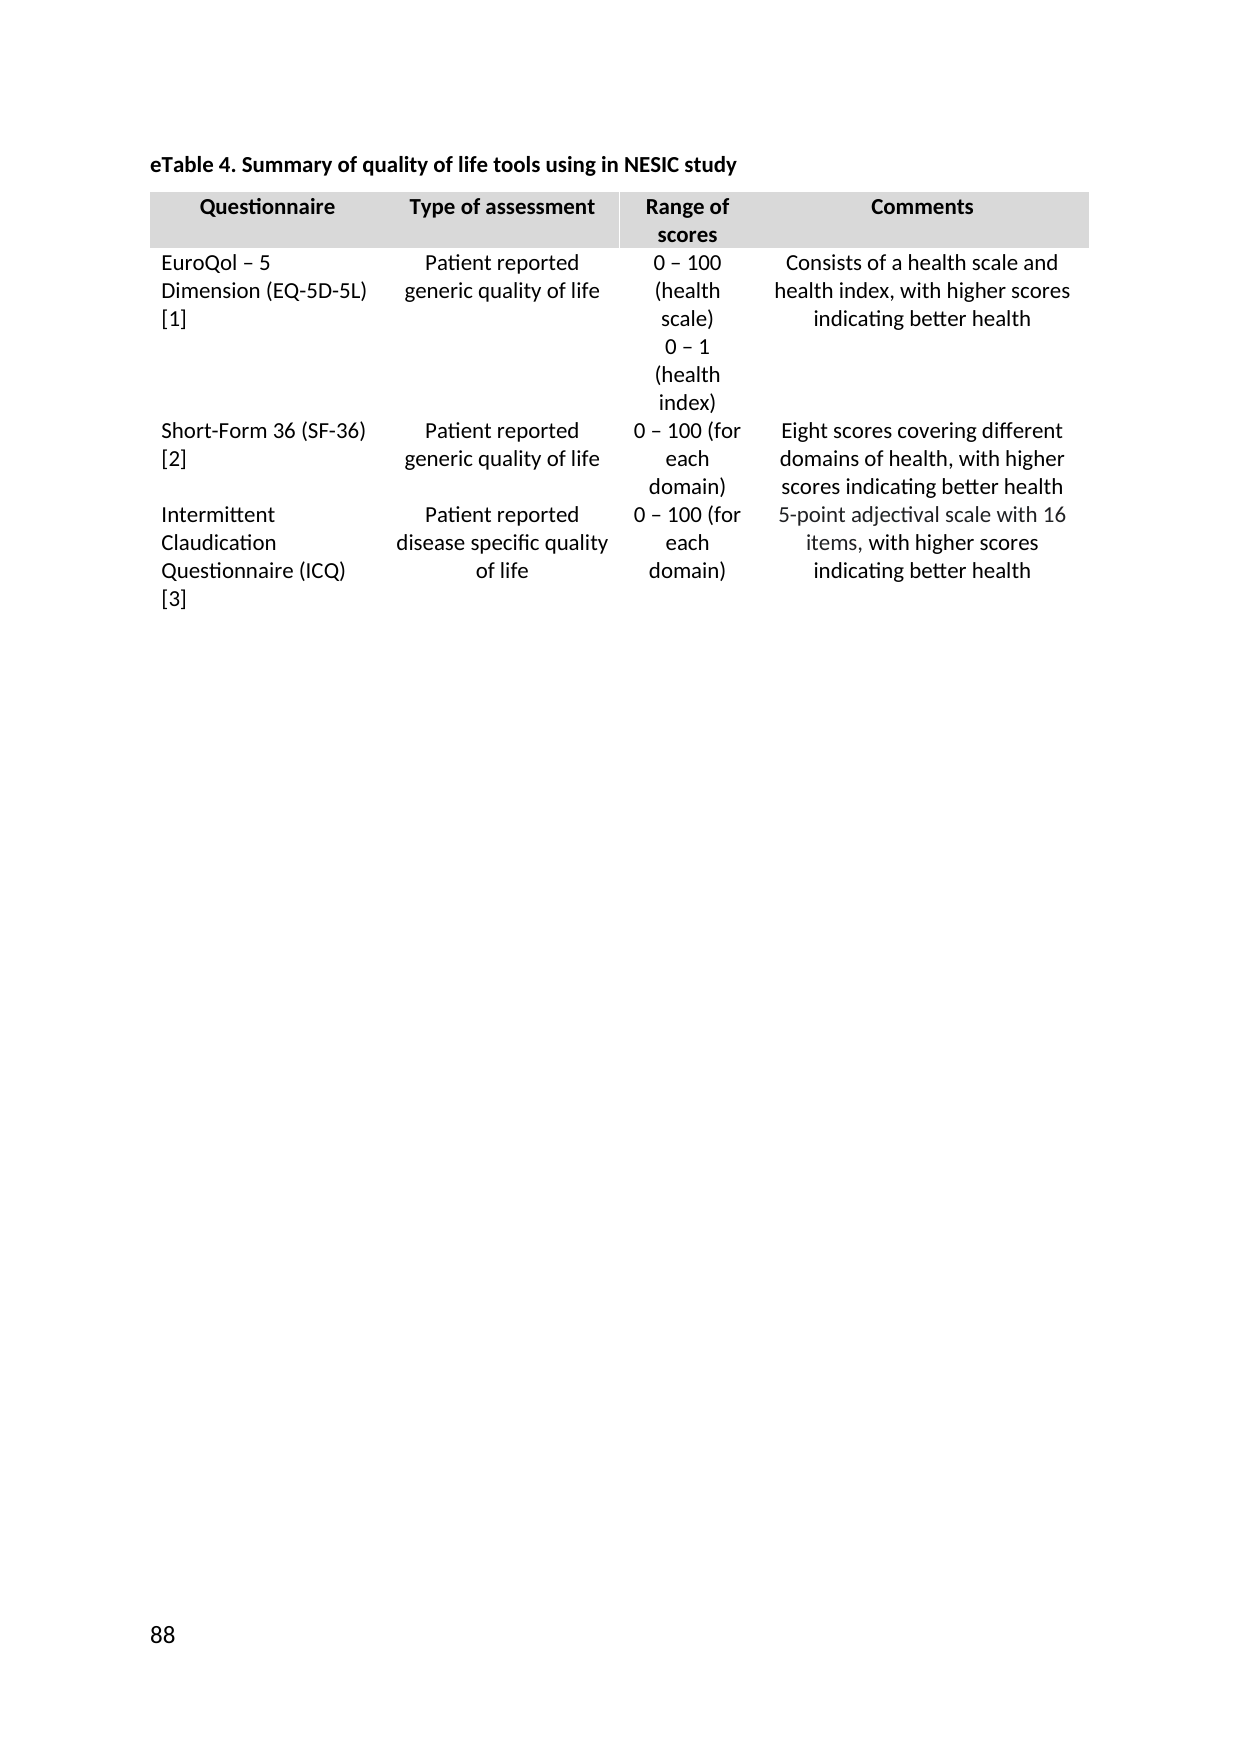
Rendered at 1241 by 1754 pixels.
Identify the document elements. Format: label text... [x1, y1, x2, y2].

table_cell 5-point adjectival scale with 16 items, with higher scores indicating better health [755, 500, 1089, 612]
text eTable 4. Summary of quality of life tools using in NESIC study [150, 150, 1090, 178]
table_cell 0 – 100 (health scale) 0 – 1 (health index) [620, 248, 755, 416]
table_header Range of scores [620, 192, 755, 248]
table_cell Patient reported disease specific quality of life [385, 500, 619, 612]
table_header Questionnaire [150, 192, 385, 248]
table_header Type of assessment [385, 192, 619, 248]
table_cell 0 – 100 (for each domain) [620, 500, 755, 612]
table_cell Eight scores covering different domains of health, with higher scores indicating better health [755, 416, 1089, 500]
table_cell 0 – 100 (for each domain) [620, 416, 755, 500]
table_cell EuroQol – 5 Dimension (EQ-5D-5L)[1] [150, 248, 385, 416]
table_cell Patient reported generic quality of life [385, 416, 619, 500]
table_cell Consists of a health scale and health index, with higher scores indicating better health [755, 248, 1089, 416]
table_cell Intermittent Claudication Questionnaire (ICQ) [3] [150, 500, 385, 612]
table_header Comments [755, 192, 1089, 248]
table_cell Patient reported generic quality of life [385, 248, 619, 416]
table_cell Short-Form 36 (SF-36) [2] [150, 416, 385, 500]
